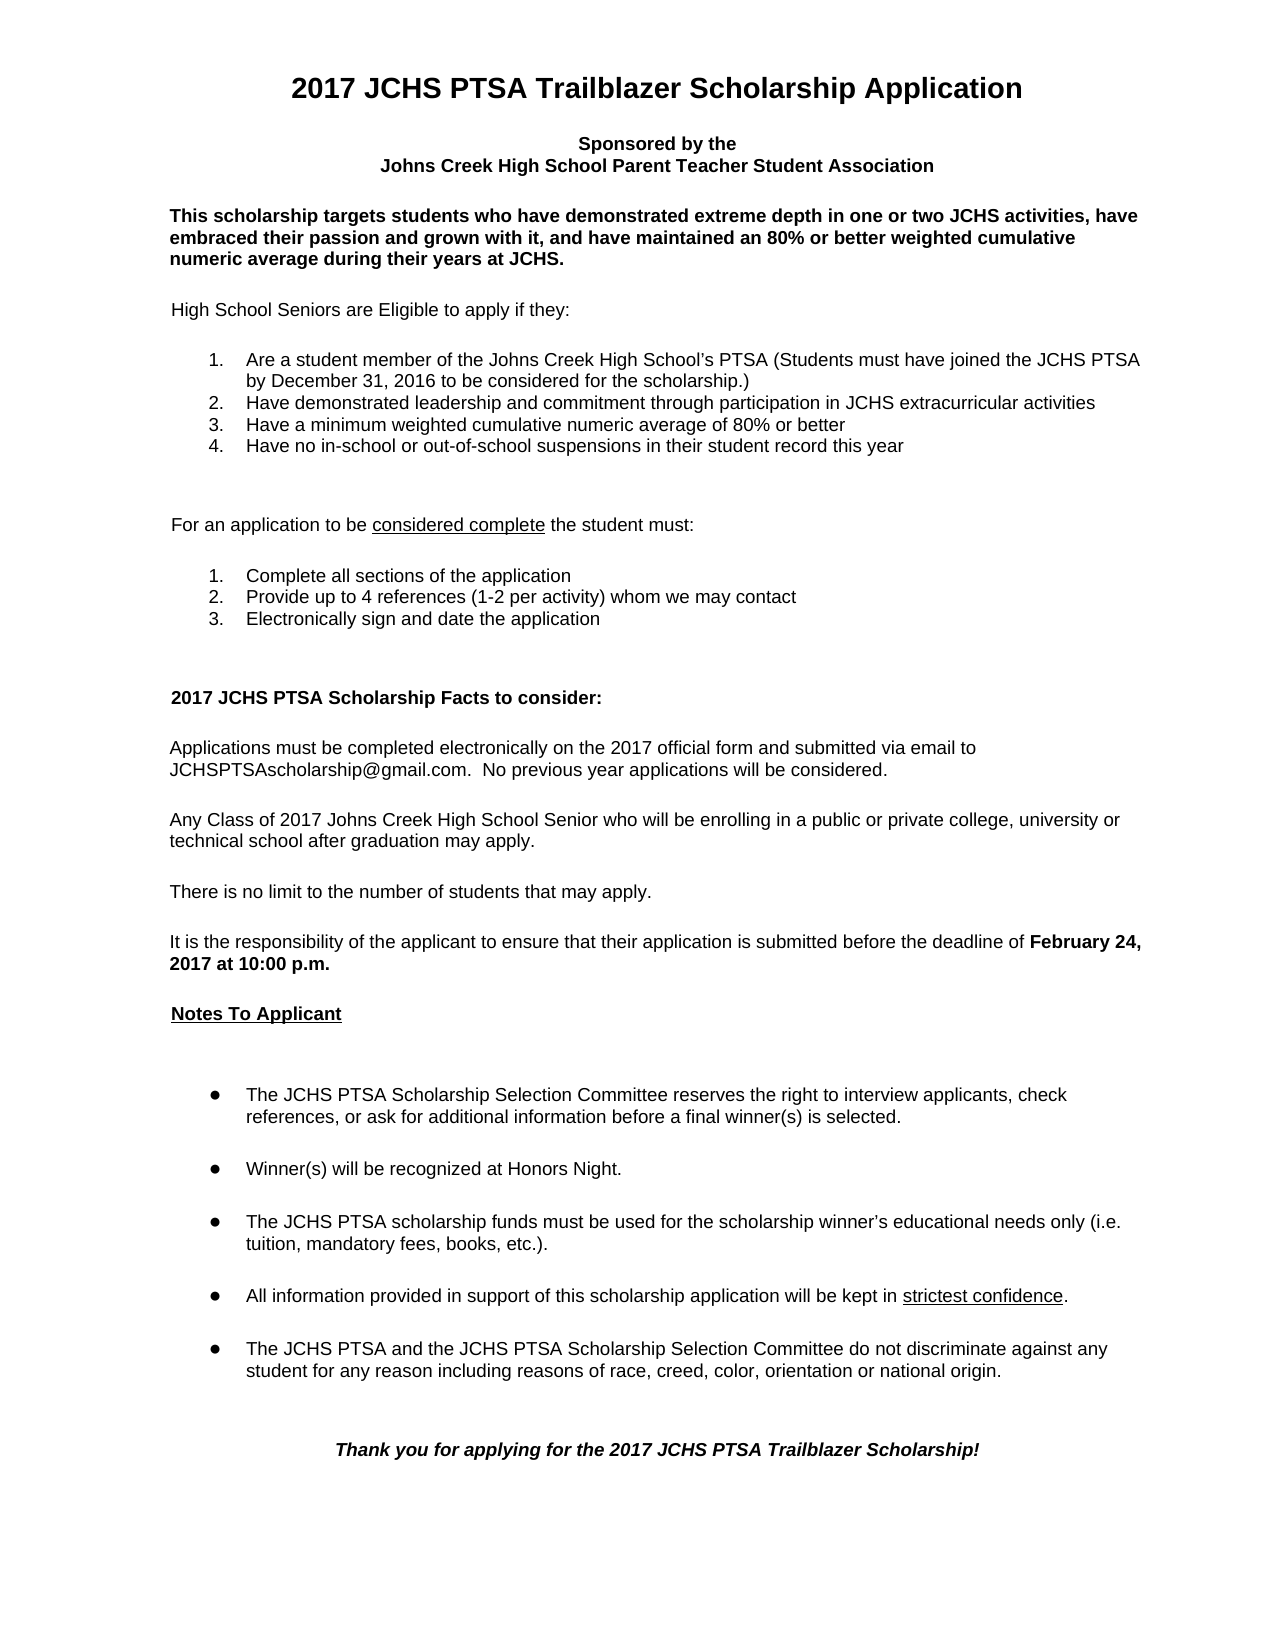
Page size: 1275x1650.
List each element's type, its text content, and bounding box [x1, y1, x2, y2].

text It is the responsibility of the applicant to ensure that their application is submitted before the deadline of February 24, 2017 at 10:00 p.m. [169, 931, 1144, 974]
list Are a student member of the Johns Creek High School’s PTSA (Students must have joined the JCHS PTSA by December 31, 2016 to be considered for the scholarship.) [208, 349, 1144, 392]
list The JCHS PTSA and the JCHS PTSA Scholarship Selection Committee do not discriminate against any student for any reason including reasons of race, creed, color, orientation or national origin. [208, 1336, 1144, 1381]
text Applications must be completed electronically on the 2017 official form and submitted via email to JCHSPTSAscholarship@gmail.com. No previous year applications will be considered. [169, 737, 1144, 780]
text For an application to be considered complete the student must: [171, 514, 1144, 536]
text Any Class of 2017 Johns Creek High School Senior who will be enrolling in a public or private college, university or technical school after graduation may apply. [169, 809, 1144, 852]
list Provide up to 4 references (1-2 per activity) whom we may contact [208, 586, 1144, 607]
list The JCHS PTSA Scholarship Selection Committee reserves the right to interview applicants, check references, or ask for additional information before a final winner(s) is selected. [208, 1082, 1144, 1127]
list Have demonstrated leadership and commitment through participation in JCHS extracurricular activities [208, 392, 1144, 413]
text There is no limit to the number of students that may apply. [169, 881, 1144, 902]
subtitle Sponsored by the [171, 133, 1144, 155]
list The JCHS PTSA scholarship funds must be used for the scholarship winner’s educational needs only (i.e. tuition, mandatory fees, books, etc.). [208, 1209, 1144, 1254]
text This scholarship targets students who have demonstrated extreme depth in one or two JCHS activities, have embraced their passion and grown with it, and have maintained an 80% or better weighted cumulative numeric average during their years at JCHS. [169, 205, 1144, 270]
text High School Seniors are Eligible to apply if they: [171, 298, 1144, 320]
list Winner(s) will be recognized at Honors Night. [208, 1156, 1144, 1180]
title 2017 JCHS PTSA Trailblazer Scholarship Application [171, 71, 1144, 104]
list All information provided in support of this scholarship application will be kept in strictest confidence. [208, 1283, 1144, 1307]
text Notes To Applicant [171, 1003, 1144, 1024]
text Thank you for applying for the 2017 JCHS PTSA Trailblazer Scholarship! [171, 1439, 1144, 1460]
list Have a minimum weighted cumulative numeric average of 80% or better [208, 413, 1144, 435]
list Have no in-school or out-of-school suspensions in their student record this year [208, 435, 1144, 457]
list Electronically sign and date the application [208, 607, 1144, 629]
list Complete all sections of the application [208, 564, 1144, 586]
subtitle Johns Creek High School Parent Teacher Student Association [171, 155, 1144, 176]
text 2017 JCHS PTSA Scholarship Facts to consider: [171, 687, 1144, 708]
